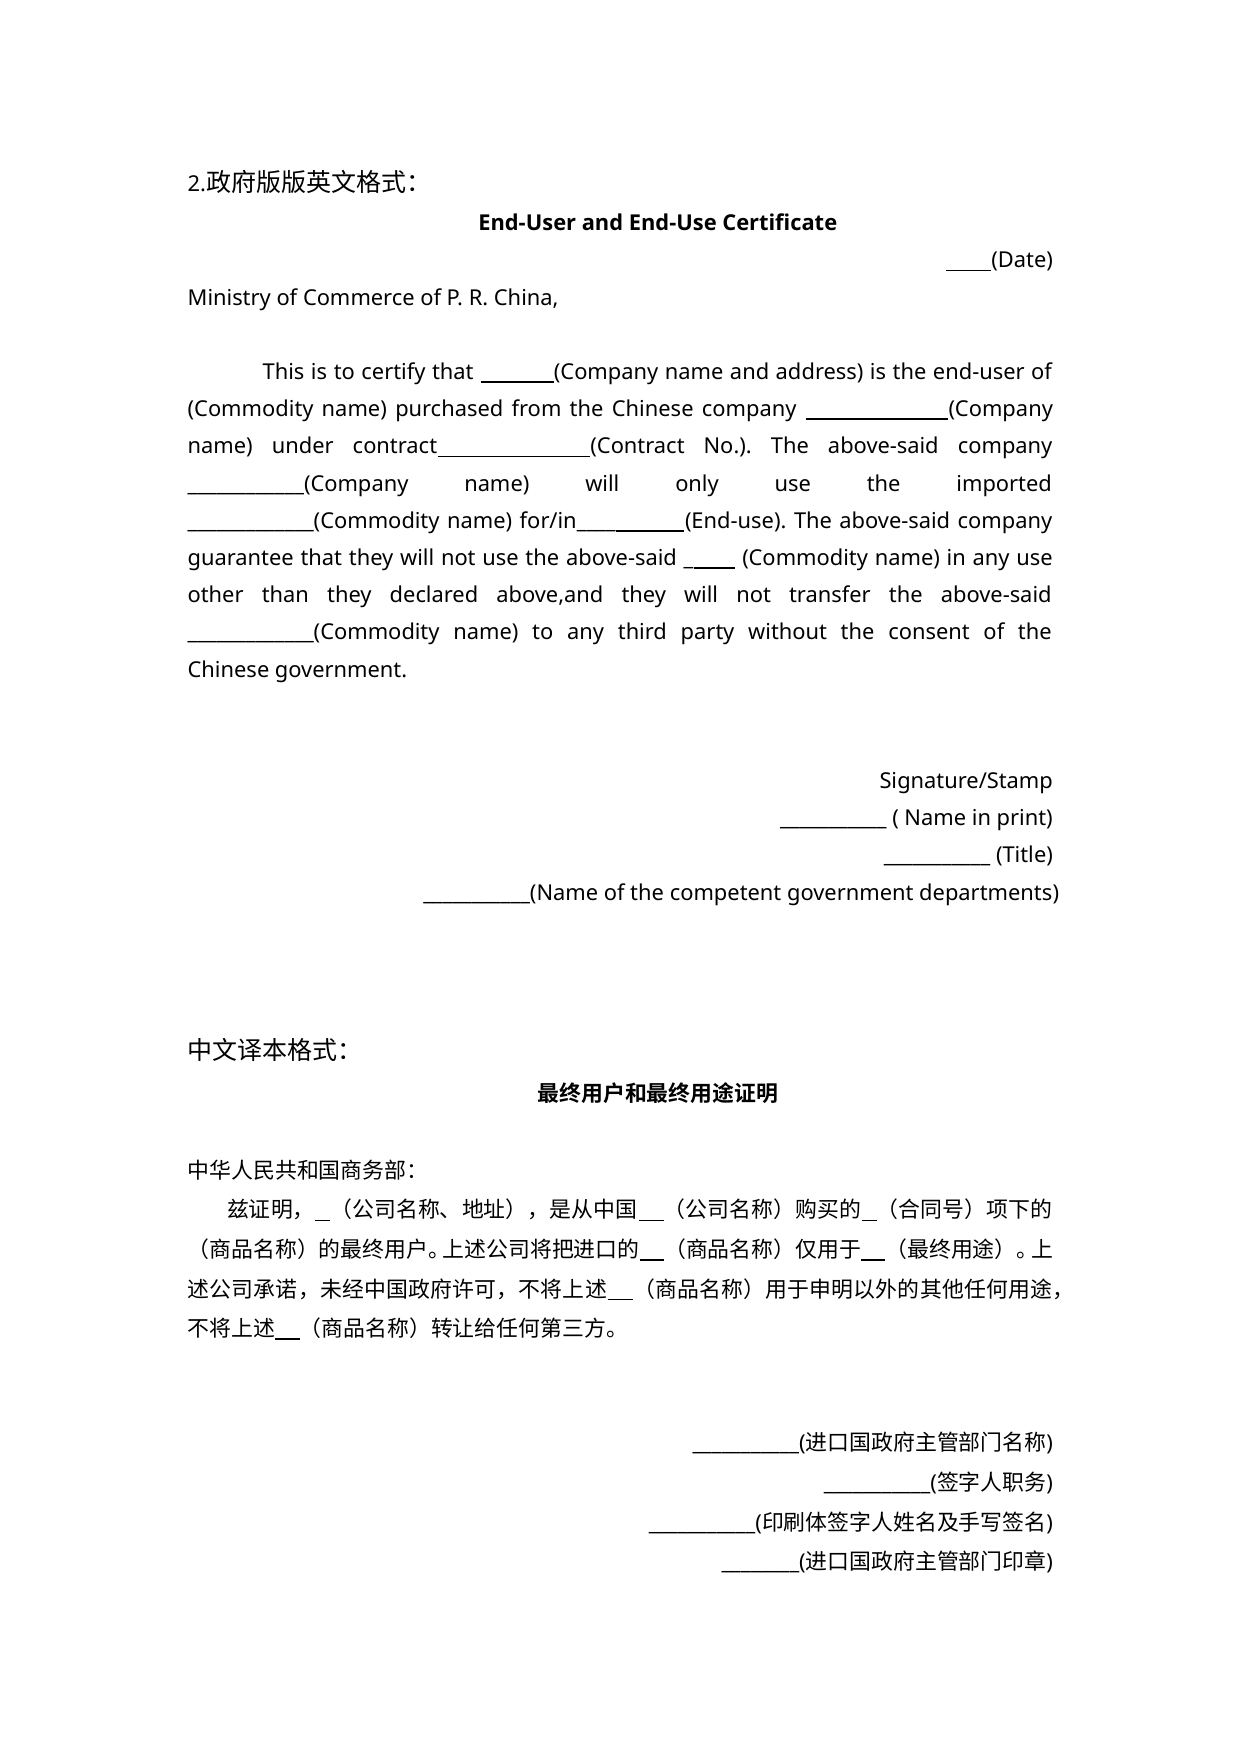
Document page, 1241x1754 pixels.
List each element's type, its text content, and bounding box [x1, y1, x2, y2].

text 2.政府版版英文格式： [187, 162, 1053, 198]
text ________(进口国政府主管部门印章) [187, 1544, 1053, 1576]
text 中华人民共和国商务部： [187, 1153, 1053, 1184]
text (Date) [187, 244, 1053, 274]
text 中文译本格式： [187, 1031, 1053, 1067]
text 兹证明， （公司名称、地址），是从中国 （公司名称）购买的 （合同号）项下的 （商品名称）的最终用户。上述公司将把进口的 （商品名称）仅用于 （最终用途）。上述公司承诺，未经中国政府许可，不将上述 （商品名称）用于申明以外的其他任何用途，不将上述 （商品名称）转让给任何第三方。 [187, 1192, 1053, 1343]
text Signature/Stamp [187, 765, 1053, 795]
text 最终用户和最终用途证明 [187, 1076, 1053, 1108]
text ___________(进口国政府主管部门名称) [187, 1425, 1053, 1457]
text ___________(Name of the competent government departments) [187, 877, 1059, 906]
text ___________ ( Name in print) [187, 802, 1053, 832]
text ___________(签字人职务) [187, 1465, 1053, 1497]
text ___________ (Title) [187, 839, 1053, 869]
text This is to certify that (Company name and address) is the end-user of (Commodity name) purchased from the Chinese company (Company name) under contract (Contract No.). The above-said company ____________(Company name) will only use the imported _____________(Commodity name) for/in____ (End-use). The above-said company guarantee that they will not use the above-said _ (Commodity name) in any use other than they declared above,and they will not transfer the above-said _____________(Commodity name) to any third party without the consent of the Chinese government. [187, 356, 1053, 683]
text ___________(印刷体签字人姓名及手写签名) [187, 1504, 1053, 1536]
text End-User and End-Use Certificate [187, 207, 1053, 237]
text Ministry of Commerce of P. R. China, [187, 282, 1053, 311]
